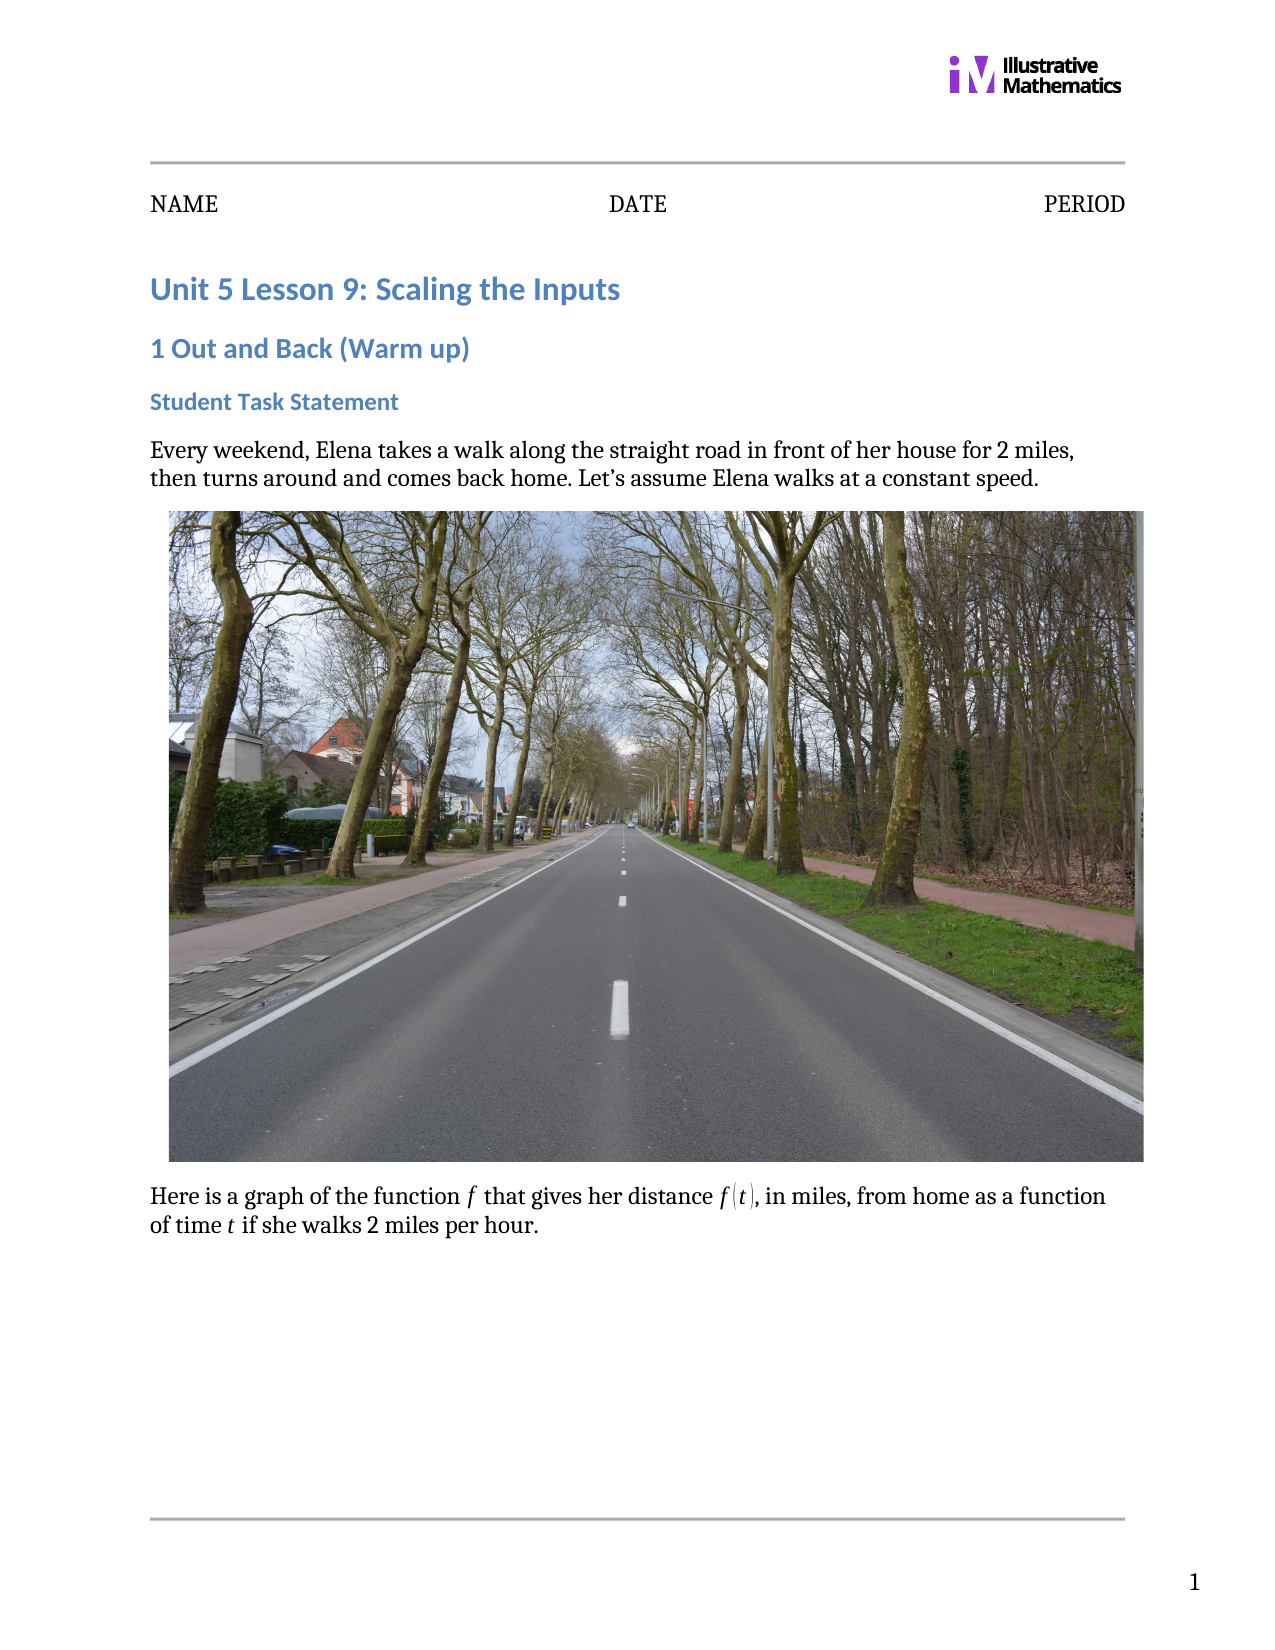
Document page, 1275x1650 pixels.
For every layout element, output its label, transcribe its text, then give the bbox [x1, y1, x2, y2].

picture [168, 511, 1144, 1162]
subtitle Student Task Statement [150, 386, 1125, 417]
text Here is a graph of the function that gives her distance , in miles, from home as a function of time if she walks 2 miles per hour. [150, 1181, 1125, 1240]
text Every weekend, Elena takes a walk along the straight road in front of her house for 2 miles, then turns around and comes back home. Let’s assume Elena walks at a constant speed. [150, 436, 1125, 493]
subtitle 1 Out and Back (Warm up) [150, 330, 1125, 366]
subtitle Unit 5 Lesson 9: Scaling the Inputs [150, 268, 1125, 309]
picture [949, 55, 1121, 93]
